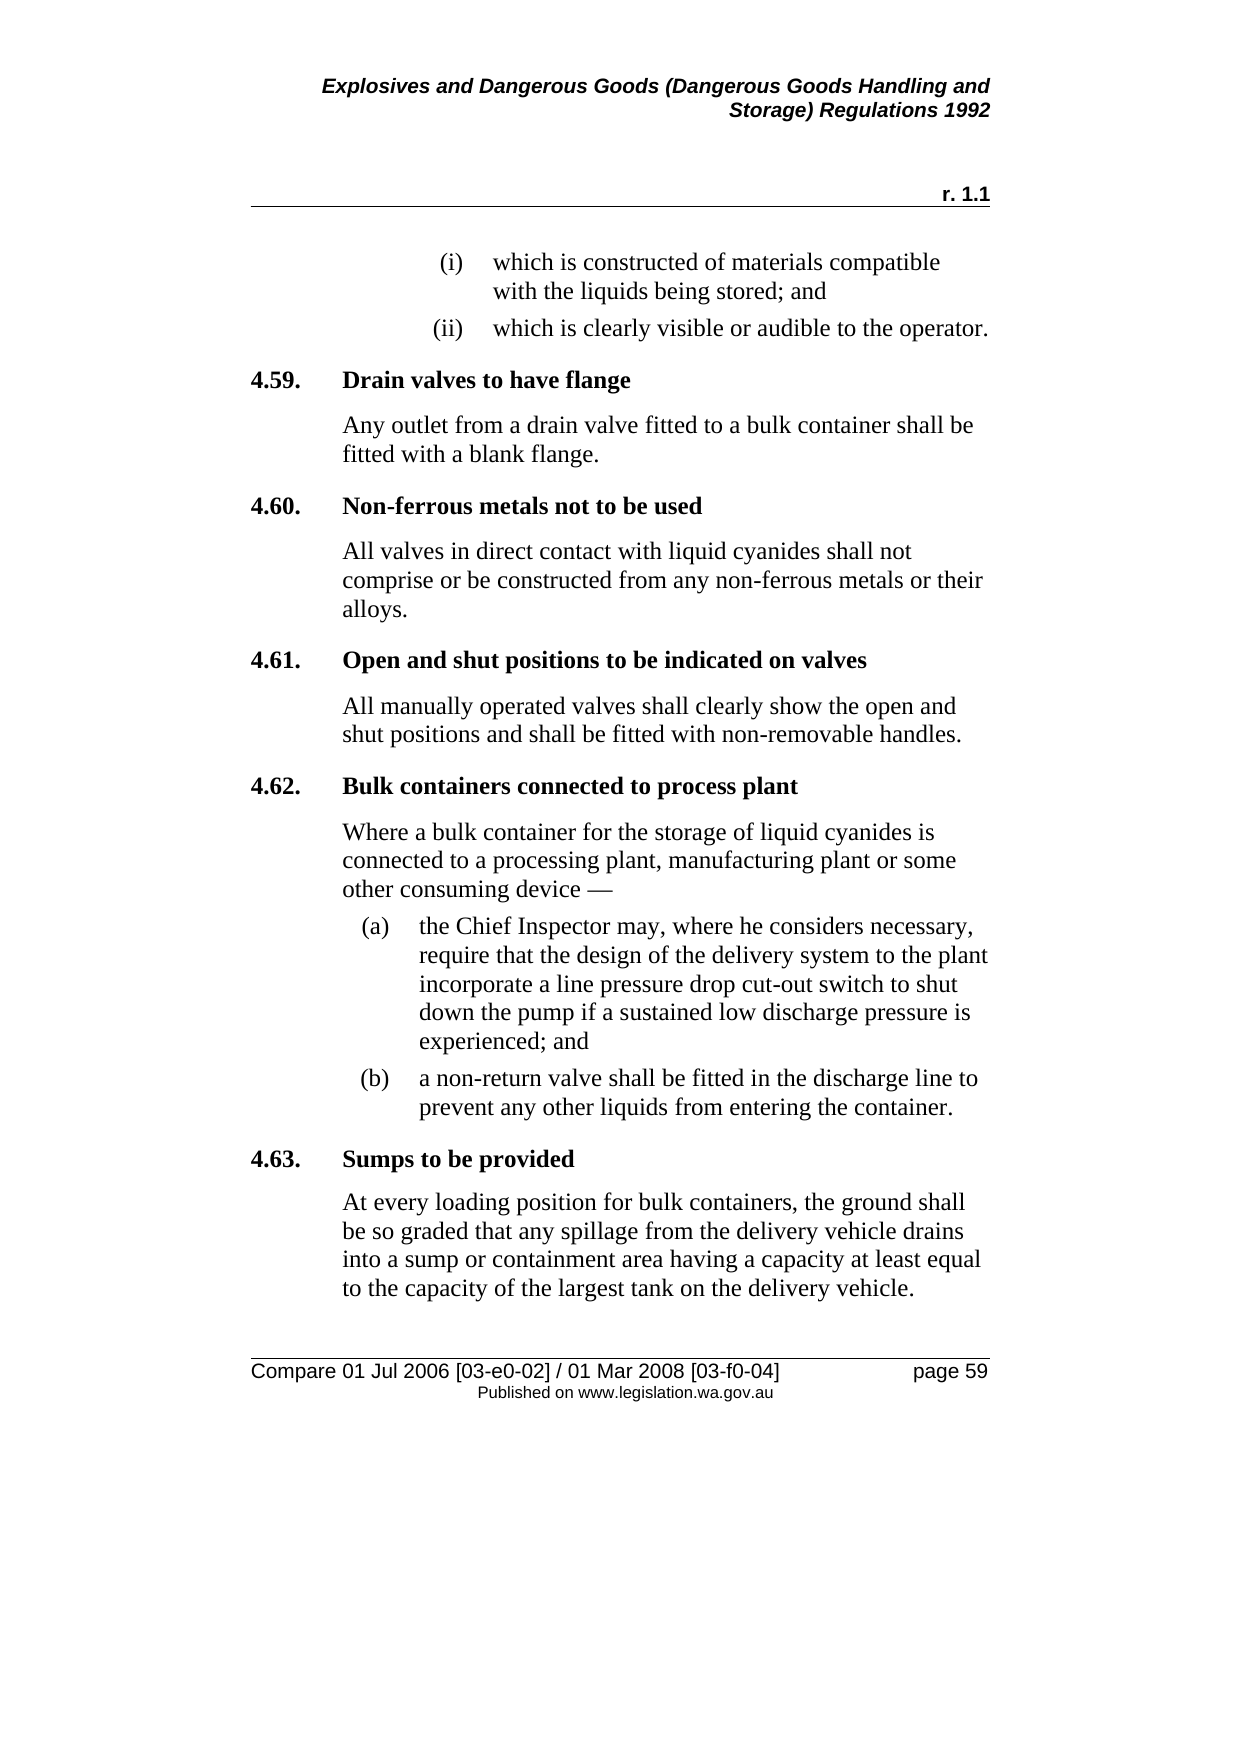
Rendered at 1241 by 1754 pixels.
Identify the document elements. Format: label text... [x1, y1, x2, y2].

text (b) a non-return valve shall be fitted in the discharge line to prevent any other liquids from entering the container. [251, 1063, 990, 1121]
text Where a bulk container for the storage of liquid cyanides is connected to a processing plant, manufacturing plant or some other consuming device — [251, 817, 990, 903]
text All manually operated valves shall clearly show the open and shut positions and shall be fitted with non-removable handles. [251, 691, 990, 748]
subtitle 4.60. Non-ferrous metals not to be used [251, 491, 990, 519]
text (a) the Chief Inspector may, where he considers necessary, require that the design of the delivery system to the plant incorporate a line pressure drop cut-out switch to shut down the pump if a sustained low discharge pressure is experienced; and [251, 911, 990, 1055]
subtitle 4.62. Bulk containers connected to process plant [251, 771, 990, 800]
text (i) which is constructed of materials compatible with the liquids being stored; and [251, 247, 990, 305]
text Any outlet from a drain valve fitted to a bulk container shall be fitted with a blank flange. [251, 410, 990, 468]
subtitle 4.59. Drain valves to have flange [251, 365, 990, 394]
text At every loading position for bulk containers, the ground shall be so graded that any spillage from the delivery vehicle drains into a sump or containment area having a capacity at least equal to the capacity of the largest tank on the delivery vehicle. [251, 1187, 990, 1302]
text (ii) which is clearly visible or audible to the operator. [251, 313, 990, 342]
text All valves in direct contact with liquid cyanides shall not comprise or be constructed from any non-ferrous metals or their alloys. [251, 536, 990, 622]
subtitle 4.61. Open and shut positions to be indicated on valves [251, 645, 990, 674]
subtitle 4.63. Sumps to be provided [251, 1144, 990, 1172]
